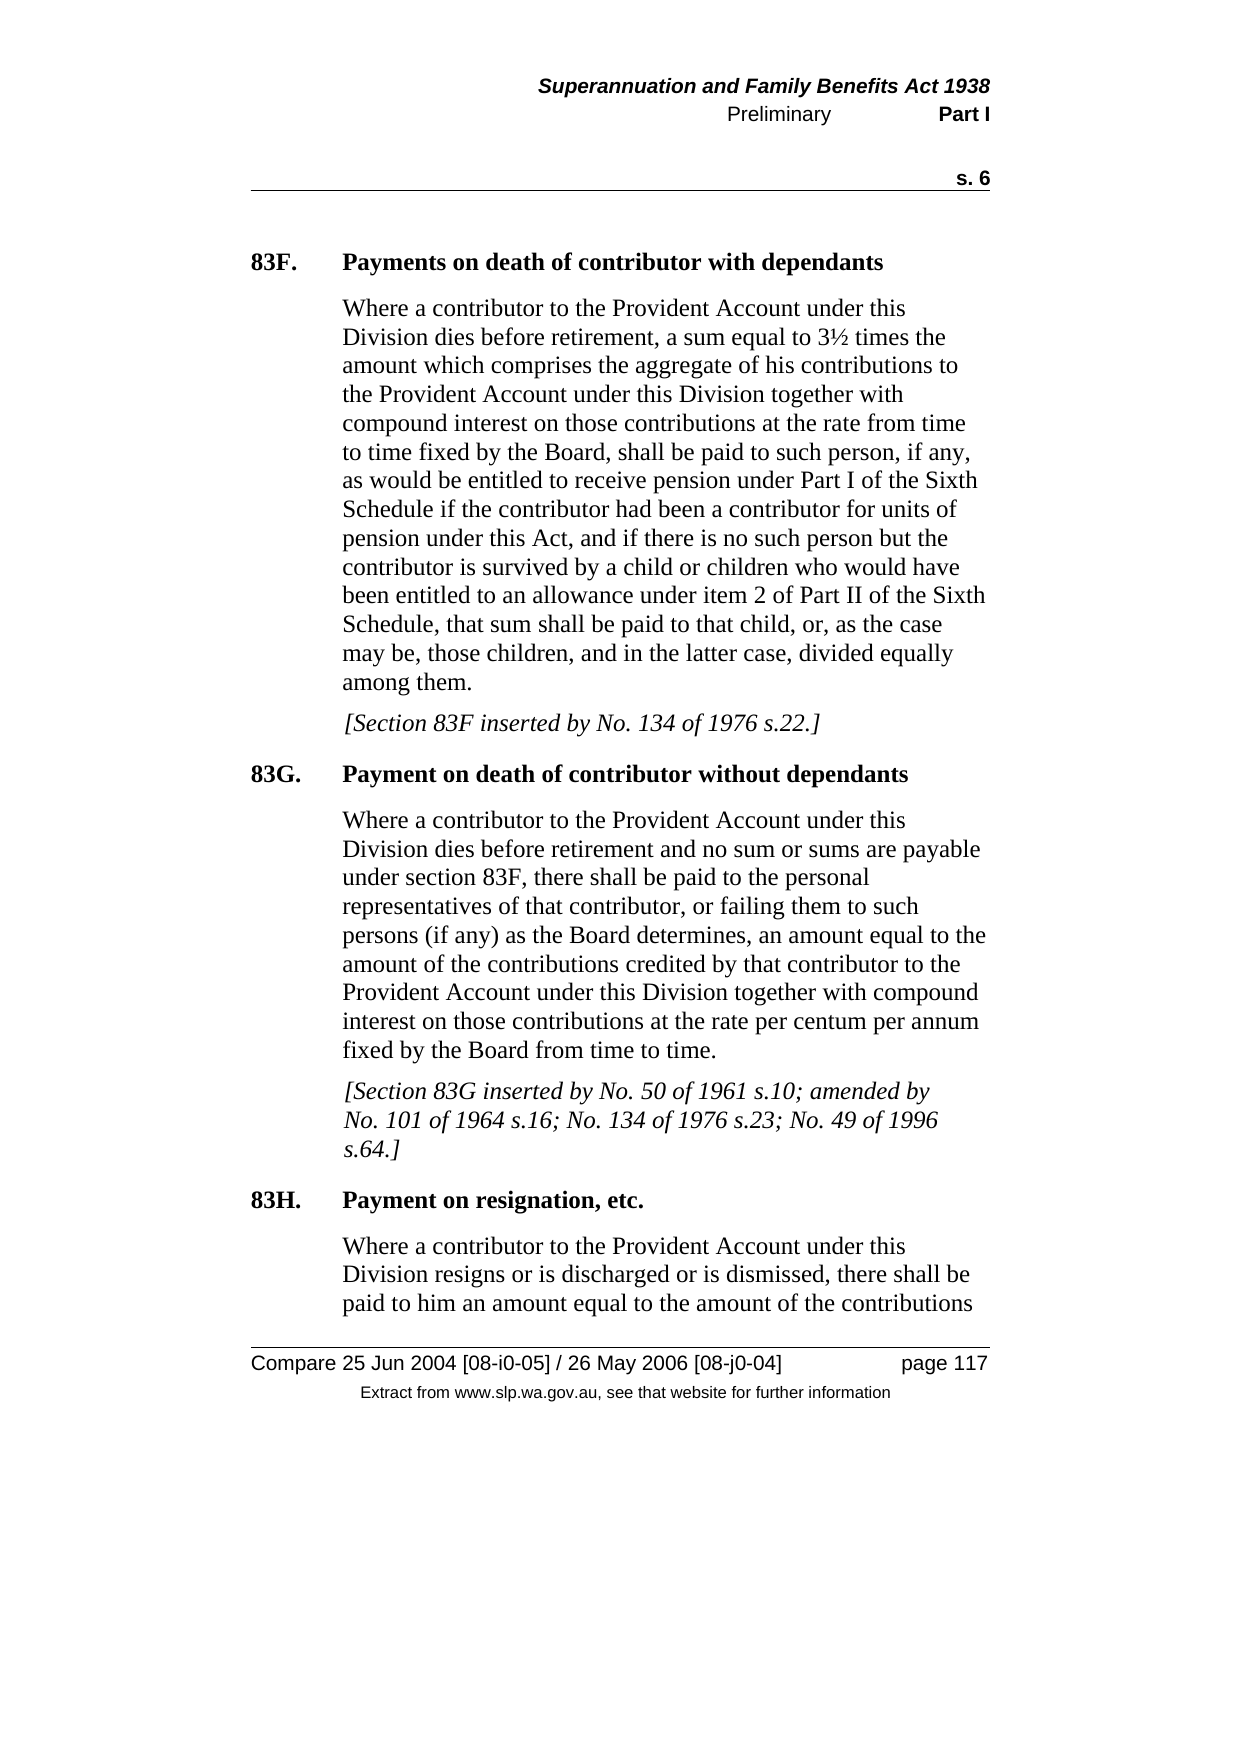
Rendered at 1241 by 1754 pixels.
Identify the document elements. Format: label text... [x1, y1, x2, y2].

subtitle 83G. Payment on death of contributor without dependants [251, 759, 990, 788]
text [Section 83F inserted by No. 134 of 1976 s.22.] [251, 708, 990, 737]
text Where a contributor to the Provident Account under this Division dies before retirement and no sum or sums are payable under section 83F, there shall be paid to the personal representatives of that contributor, or failing them to such persons (if any) as the Board determines, an amount equal to the amount of the contributions credited by that contributor to the Provident Account under this Division together with compound interest on those contributions at the rate per centum per annum fixed by the Board from time to time. [251, 805, 990, 1064]
text [Section 83G inserted by No. 50 of 1961 s.10; amended by No. 101 of 1964 s.16; No. 134 of 1976 s.23; No. 49 of 1996 s.64.] [251, 1076, 990, 1162]
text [251, 1231, 990, 1317]
subtitle 83F. Payments on death of contributor with dependants [251, 247, 990, 276]
subtitle 83H. Payment on resignation, etc. [251, 1185, 990, 1214]
text Where a contributor to the Provident Account under this Division dies before retirement, a sum equal to 3½ times the amount which comprises the aggregate of his contributions to the Provident Account under this Division together with compound interest on those contributions at the rate from time to time fixed by the Board, shall be paid to such person, if any, as would be entitled to receive pension under Part I of the Sixth Schedule if the contributor had been a contributor for units of pension under this Act, and if there is no such person but the contributor is survived by a child or children who would have been entitled to an allowance under item 2 of Part II of the Sixth Schedule, that sum shall be paid to that child, or, as the case may be, those children, and in the latter case, divided equally among them. [251, 293, 990, 695]
